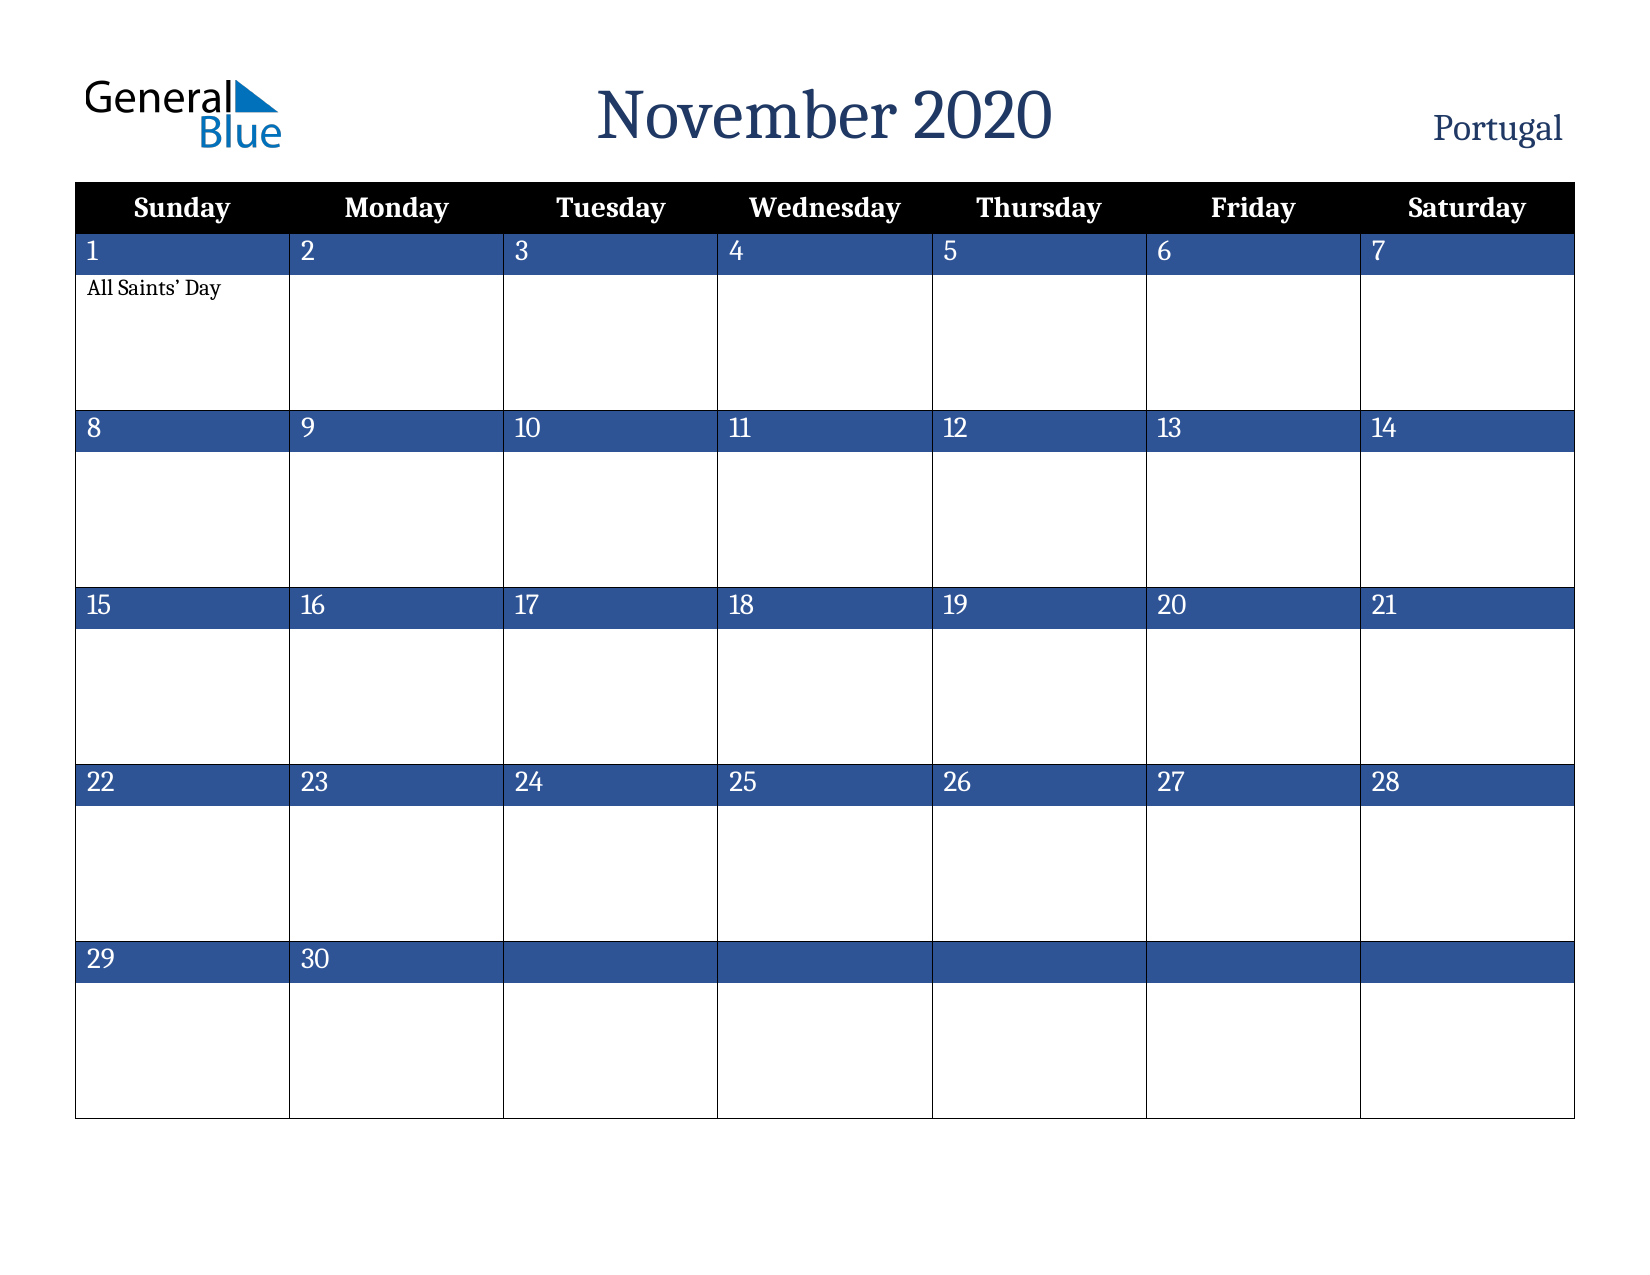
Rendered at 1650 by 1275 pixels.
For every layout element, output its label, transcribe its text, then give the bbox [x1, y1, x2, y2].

table_cell 17 [504, 588, 717, 629]
table_cell 23 [290, 765, 503, 806]
table_cell 10 [504, 411, 717, 452]
table_cell [1147, 452, 1360, 587]
table_cell [290, 806, 503, 941]
table_cell 6 [1147, 234, 1360, 275]
table_cell [718, 942, 932, 983]
table_cell 11 [718, 411, 932, 452]
table_cell [1147, 806, 1360, 941]
table_cell 19 [933, 588, 1146, 629]
table_header November 2020 [504, 75, 1146, 182]
table_cell [504, 942, 717, 983]
table_cell 13 [1147, 411, 1360, 452]
table_cell [504, 806, 717, 941]
table_cell 7 [1361, 234, 1574, 275]
table_cell 15 [76, 588, 289, 629]
table_cell [933, 983, 1146, 1118]
table_cell [290, 629, 503, 764]
table_cell [504, 452, 717, 587]
table_cell 3 [504, 234, 717, 275]
table_cell All Saints’ Day [76, 275, 289, 410]
table_cell 4 [718, 234, 932, 275]
table_cell 27 [1147, 765, 1360, 806]
table_cell [76, 983, 289, 1118]
table_cell [1147, 275, 1360, 410]
table_cell 28 [1361, 765, 1574, 806]
table_cell [1361, 983, 1574, 1118]
table_cell 9 [290, 411, 503, 452]
table_cell [76, 806, 289, 941]
table_cell [718, 806, 932, 941]
table_cell 18 [718, 588, 932, 629]
table_cell 14 [1361, 411, 1574, 452]
table_cell [933, 942, 1146, 983]
table_cell 12 [933, 411, 1146, 452]
table_cell [1361, 452, 1574, 587]
table_cell [76, 629, 289, 764]
table_cell 30 [290, 942, 503, 983]
table_cell [504, 275, 717, 410]
table_cell [290, 275, 503, 410]
table_cell [76, 452, 289, 587]
table_cell [1147, 983, 1360, 1118]
table_cell 16 [290, 588, 503, 629]
table_cell [718, 275, 932, 410]
table_cell Wednesday [718, 183, 932, 233]
table_cell 8 [76, 411, 289, 452]
table_cell 24 [504, 765, 717, 806]
table_cell [933, 275, 1146, 410]
table_cell 22 [76, 765, 289, 806]
table_cell [1147, 942, 1360, 983]
table_cell 25 [718, 765, 932, 806]
table_header Portugal [1146, 75, 1574, 182]
table_cell [290, 452, 503, 587]
table_cell 2 [290, 234, 503, 275]
table_cell [504, 629, 717, 764]
table_cell [718, 452, 932, 587]
table_cell [290, 983, 503, 1118]
table_header [76, 75, 503, 182]
table_cell [933, 806, 1146, 941]
table_cell Monday [290, 183, 503, 233]
table_cell [933, 629, 1146, 764]
table_cell [1147, 629, 1360, 764]
table_cell Tuesday [504, 183, 717, 233]
table_cell [1361, 275, 1574, 410]
table_cell [1361, 942, 1574, 983]
table_cell 21 [1361, 588, 1574, 629]
table_cell 29 [76, 942, 289, 983]
table_cell [1361, 629, 1574, 764]
table_cell [504, 983, 717, 1118]
table_cell [718, 983, 932, 1118]
table_cell [718, 629, 932, 764]
table_cell 20 [1147, 588, 1360, 629]
table_cell 5 [933, 234, 1146, 275]
table_cell 26 [933, 765, 1146, 806]
table_cell Sunday [76, 183, 289, 233]
table_cell [933, 452, 1146, 587]
table_cell Friday [1147, 183, 1360, 233]
table_cell 1 [76, 234, 289, 275]
picture [86, 80, 281, 148]
table_cell Thursday [933, 183, 1146, 233]
table_cell [1361, 806, 1574, 941]
table_cell Saturday [1361, 183, 1574, 233]
